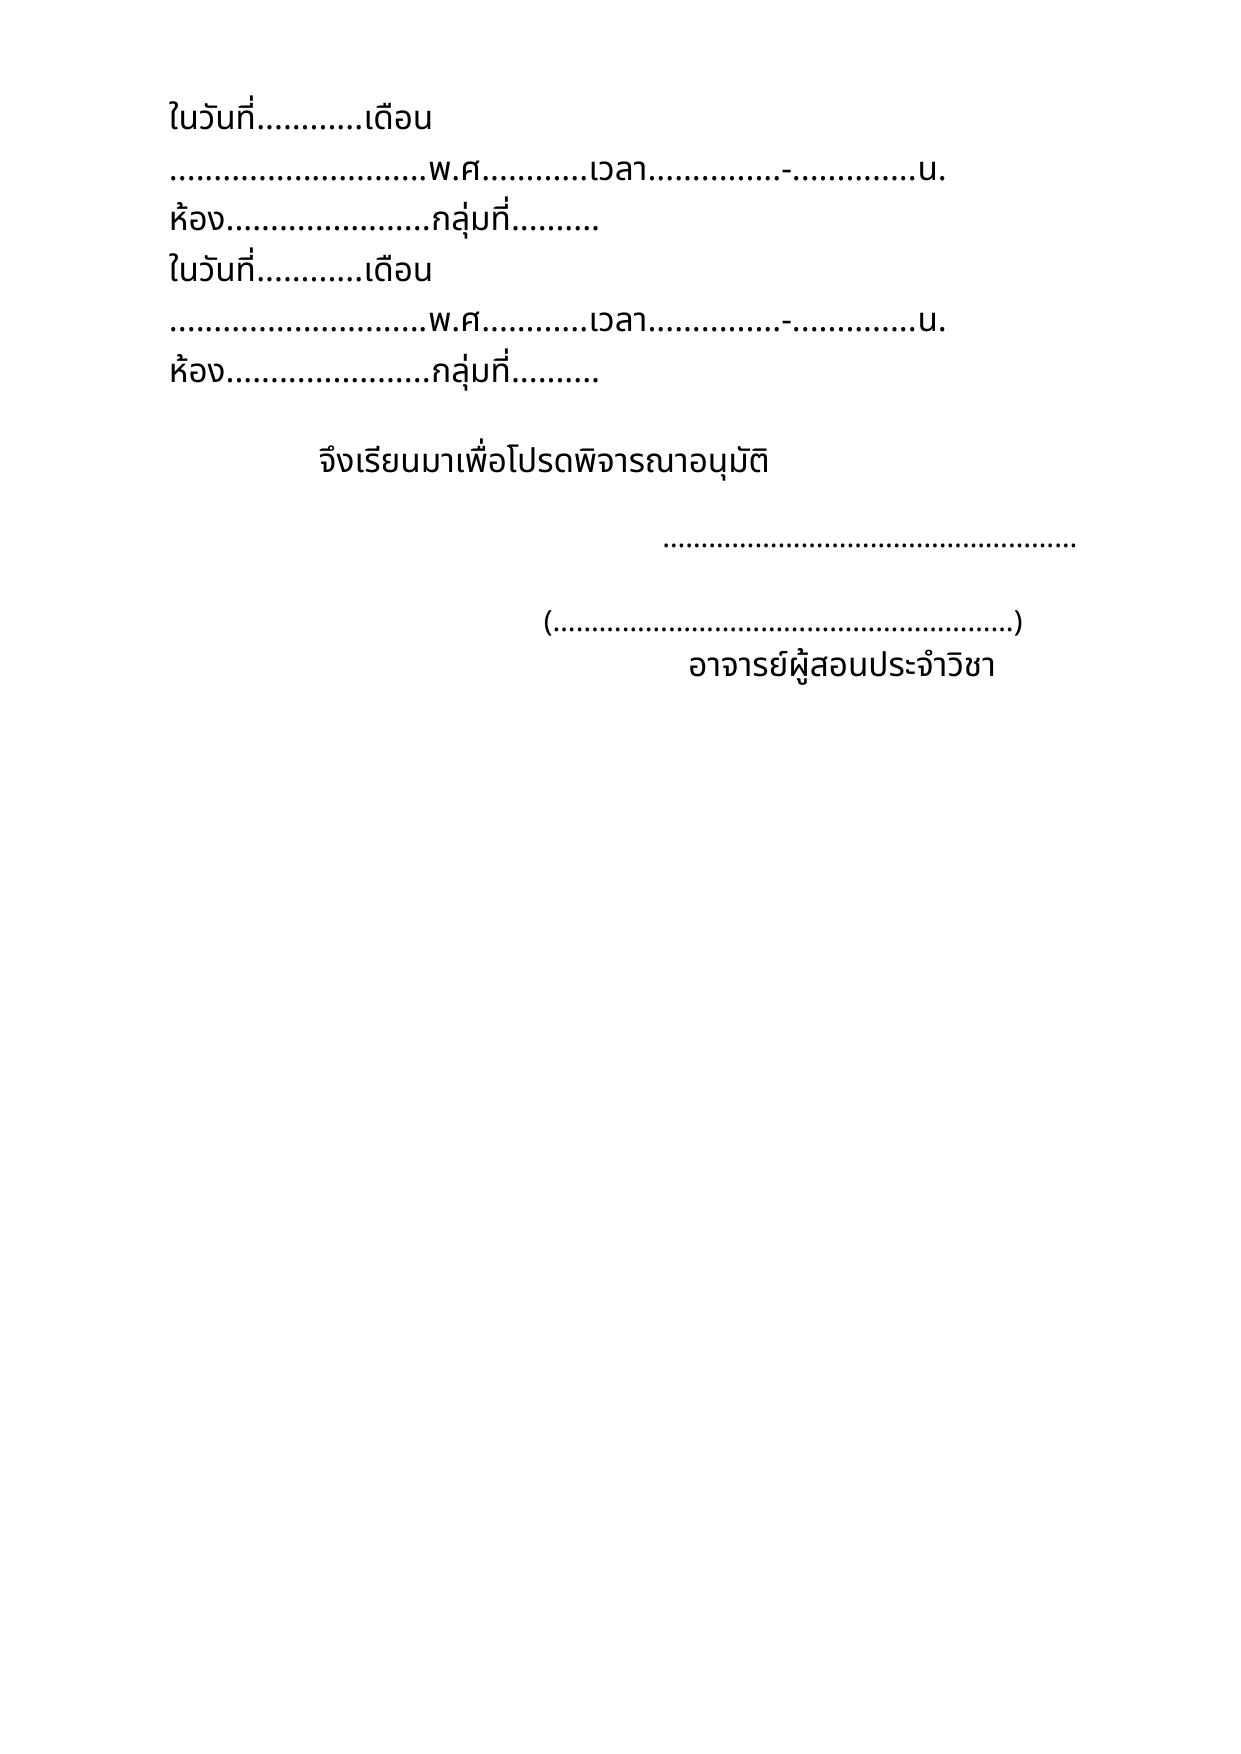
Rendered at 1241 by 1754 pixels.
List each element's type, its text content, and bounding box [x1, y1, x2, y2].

text ……………………………………………… [544, 516, 1106, 556]
text จึงเรียนมาเพื่อโปรดพิจารณาอนุมัติ [244, 437, 1106, 487]
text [169, 94, 1106, 246]
text อาจารย์ผู้สอนประจำวิชา [169, 641, 1106, 691]
text (……………………………………………………) [544, 556, 1106, 641]
